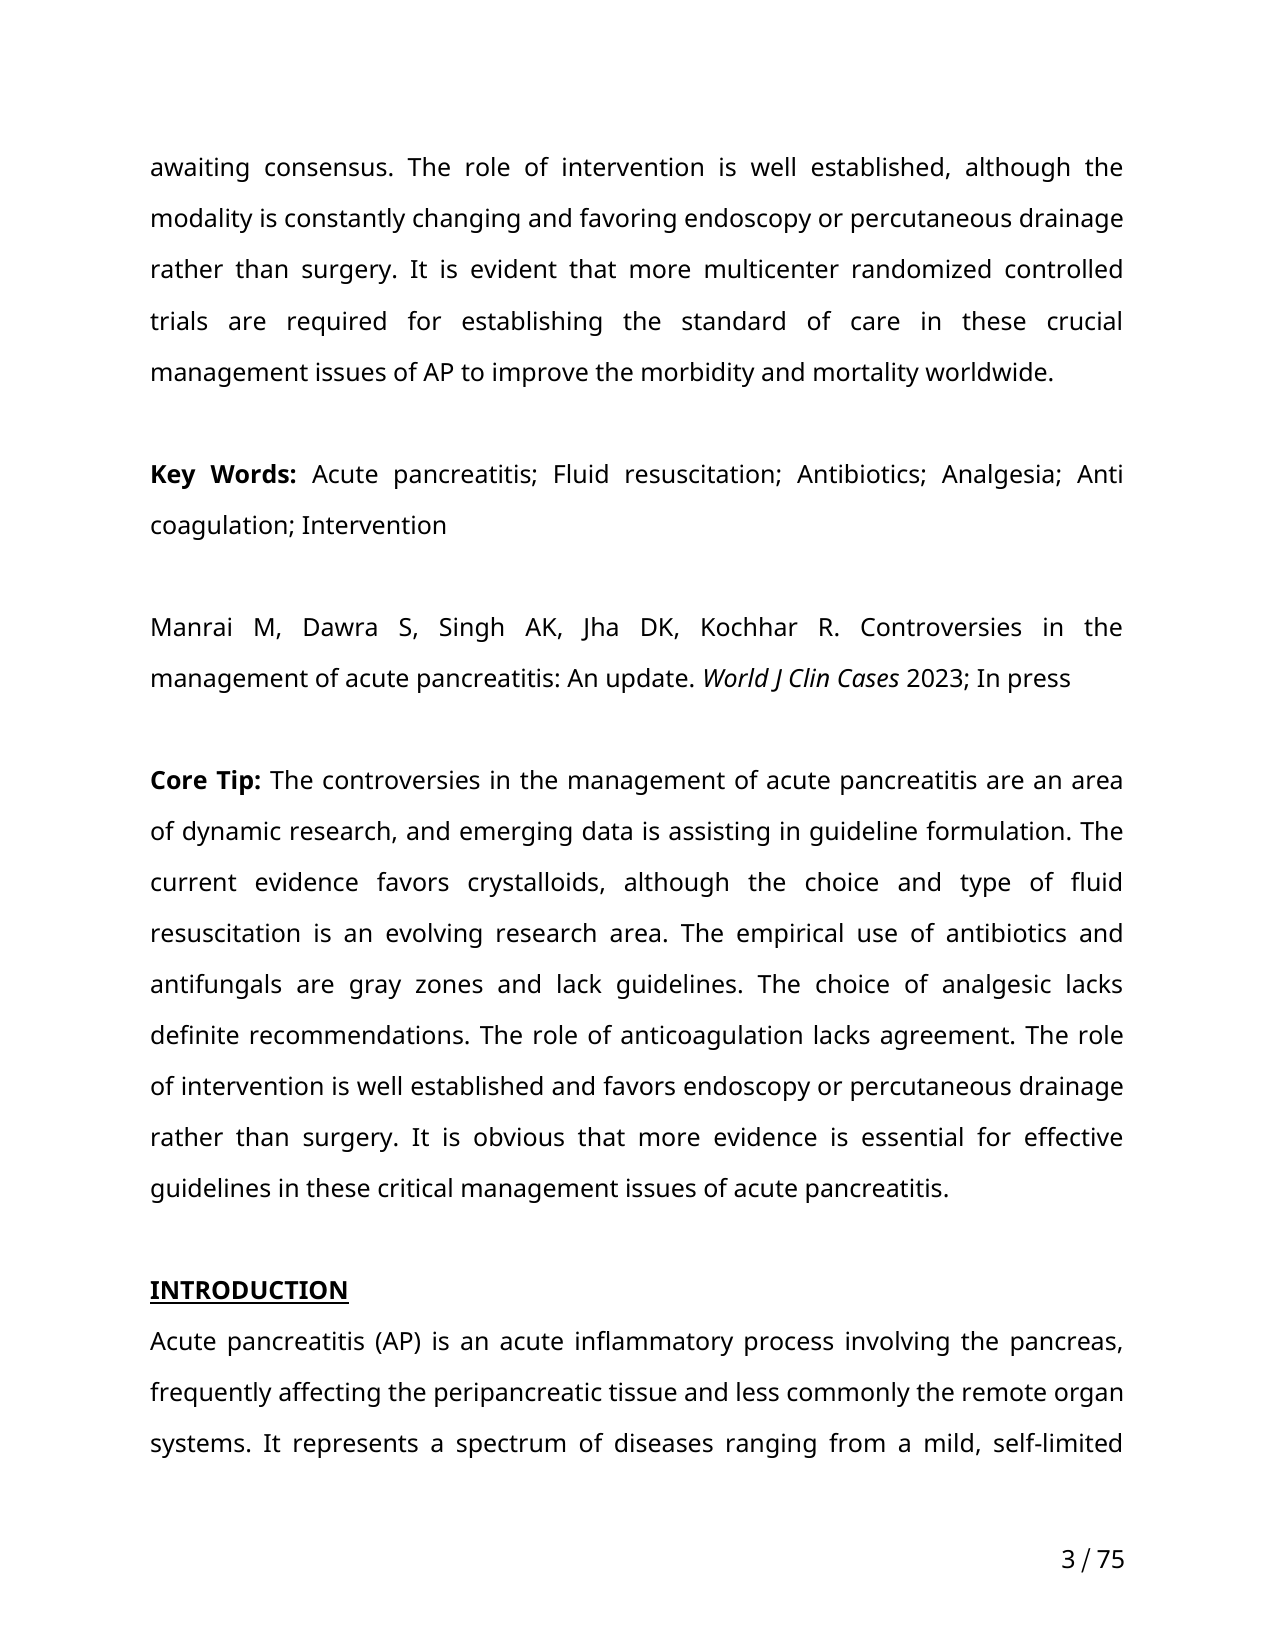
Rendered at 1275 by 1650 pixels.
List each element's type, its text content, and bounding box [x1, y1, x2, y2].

text INTRODUCTION [150, 1273, 1125, 1307]
text Core Tip: The controversies in the management of acute pancreatitis are an area of dynamic research, and emerging data is assisting in guideline formulation. The current evidence favors crystalloids, although the choice and type of fluid resuscitation is an evolving research area. The empirical use of antibiotics and antifungals are gray zones and lack guidelines. The choice of analgesic lacks definite recommendations. The role of anticoagulation lacks agreement. The role of intervention is well established and favors endoscopy or percutaneous drainage rather than surgery. It is obvious that more evidence is essential for effective guidelines in these critical management issues of acute pancreatitis. [150, 762, 1125, 1205]
text Key Words: Acute pancreatitis; Fluid resuscitation; Antibiotics; Analgesia; Anti coagulation; Intervention [150, 456, 1125, 541]
text Manrai M, Dawra S, Singh AK, Jha DK, Kochhar R. Controversies in the management of acute pancreatitis: An update. World J Clin Cases 2023; In press [150, 609, 1125, 694]
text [150, 1324, 1125, 1460]
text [150, 150, 1125, 388]
